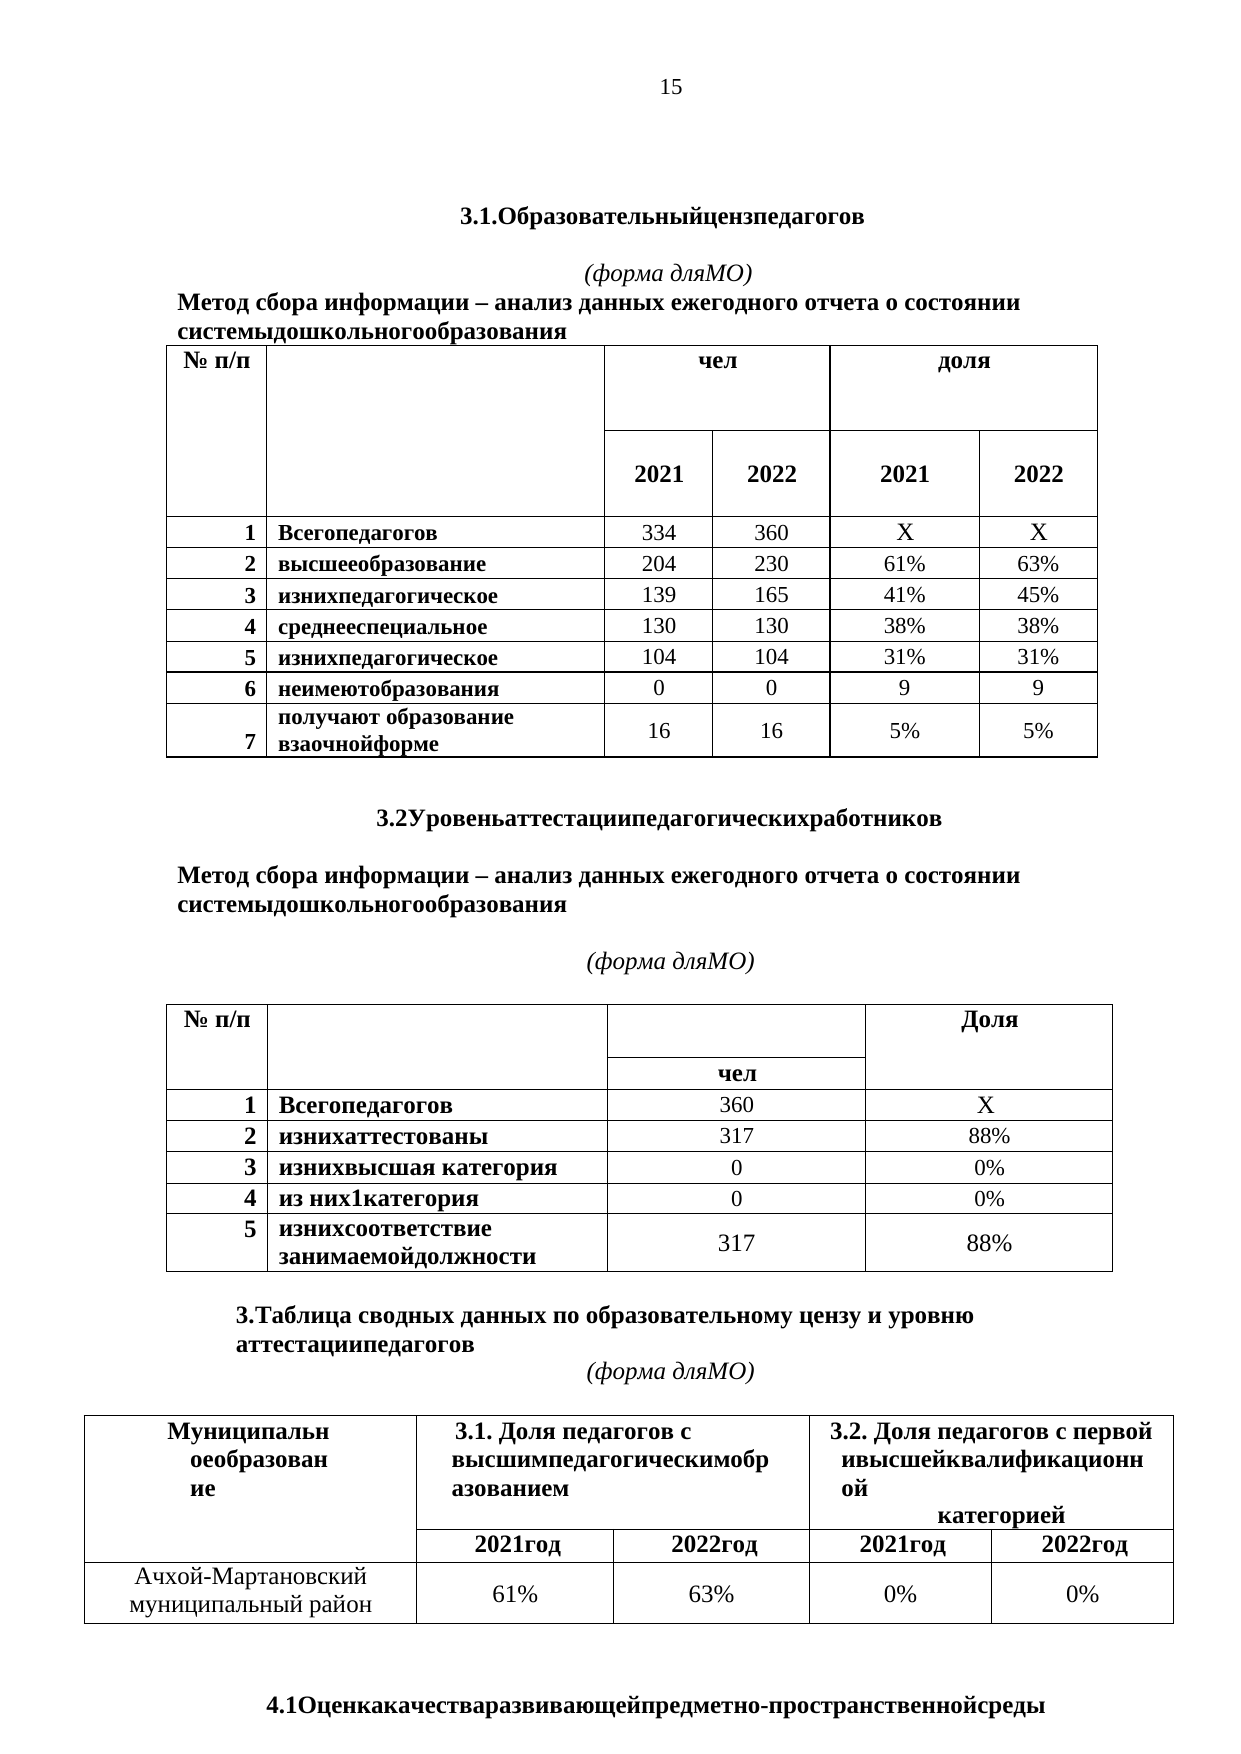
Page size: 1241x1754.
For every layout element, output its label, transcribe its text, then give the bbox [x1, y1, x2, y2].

table_cell 38% [831, 610, 979, 641]
text (форма дляМО) [576, 946, 767, 974]
table_header доля [831, 346, 1097, 430]
table_cell 0 [608, 1184, 865, 1213]
table_cell 63% [614, 1563, 809, 1623]
table_cell 2 [167, 1121, 267, 1151]
table_header [268, 1005, 607, 1088]
table_cell изнихпедагогическое [267, 579, 604, 609]
table_cell 0% [810, 1563, 991, 1623]
table_cell 2021 [605, 431, 712, 516]
table_cell 230 [713, 548, 829, 578]
table_cell 5% [831, 704, 979, 756]
text Метод сбора информации – анализ данных ежегодного отчета о состоянии системыдошкольногообразования [177, 287, 1125, 345]
table_cell 104 [605, 642, 712, 671]
table_cell 2021год [417, 1530, 613, 1562]
table_cell 360 [713, 517, 829, 547]
list Таблица сводных данных по образовательному цензу и уровню аттестациипедагогов [236, 1300, 1108, 1357]
table_cell 9 [831, 673, 979, 702]
table_cell 317 [608, 1121, 865, 1151]
table_cell 360 [608, 1090, 865, 1119]
text Метод сбора информации – анализ данных ежегодного отчета о состоянии системыдошкольногообразования [177, 860, 1125, 918]
table_cell 31% [980, 642, 1097, 671]
table_cell 2021год [810, 1530, 991, 1562]
table_cell Ачхой-Мартановский муниципальный район [85, 1563, 416, 1623]
table_header чел [605, 346, 829, 430]
table_cell 2022год [992, 1530, 1173, 1562]
table_cell 5 [167, 642, 266, 671]
table_cell неимеютобразования [267, 673, 604, 702]
table_cell 0 [608, 1152, 865, 1182]
table_cell 104 [713, 642, 829, 671]
table_cell среднееспециальное [267, 610, 604, 641]
table_cell 3 [167, 579, 266, 609]
table_header 3.2. Доля педагогов с первой ивысшейквалификационной категорией [810, 1416, 1173, 1529]
table_cell 0% [866, 1184, 1112, 1213]
table_header 3.1. Доля педагогов с высшимпедагогическимобразованием [417, 1416, 809, 1529]
table_cell 16 [605, 704, 712, 756]
table_cell получают образование взаочнойформе [267, 704, 604, 756]
table_cell 88% [866, 1214, 1112, 1271]
table_cell 130 [605, 610, 712, 641]
table_cell 88% [866, 1121, 1112, 1151]
table_cell Х [980, 517, 1097, 547]
table_cell 6 [167, 673, 266, 702]
table_cell 130 [713, 610, 829, 641]
table_cell высшееобразование [267, 548, 604, 578]
table_cell 0% [866, 1152, 1112, 1182]
text 3.1.Образовательныйцензпедагогов [460, 201, 1240, 230]
table_cell 0 [713, 673, 829, 702]
table_cell 0% [992, 1563, 1173, 1623]
table_cell 7 [167, 704, 266, 756]
table_cell изнихаттестованы [268, 1121, 607, 1151]
table_cell изнихвысшая категория [268, 1152, 607, 1182]
table_header [608, 1005, 865, 1057]
table_cell 63% [980, 548, 1097, 578]
table_cell 139 [605, 579, 712, 609]
table_header Доля [866, 1005, 1112, 1088]
table_cell 38% [980, 610, 1097, 641]
table_cell чел [608, 1058, 865, 1088]
table_cell 61% [831, 548, 979, 578]
table_cell 1 [167, 1090, 267, 1119]
table_cell 4 [167, 610, 266, 641]
table_header № п/п [167, 1005, 267, 1088]
table_cell 1 [167, 517, 266, 547]
table_cell 45% [980, 579, 1097, 609]
table_cell Всегопедагогов [268, 1090, 607, 1119]
table_cell Х [866, 1090, 1112, 1119]
table_cell 4 [167, 1184, 267, 1213]
table_cell 204 [605, 548, 712, 578]
table_cell 2021 [831, 431, 979, 516]
table_cell Х [831, 517, 979, 547]
table_cell 2022 [980, 431, 1097, 516]
table_cell 5 [167, 1214, 267, 1271]
table_cell 41% [831, 579, 979, 609]
table_cell 2022 [713, 431, 829, 516]
table_cell Всегопедагогов [267, 517, 604, 547]
table_cell 16 [713, 704, 829, 756]
table_cell 2022год [614, 1530, 809, 1562]
table_header № п/п [167, 346, 266, 516]
table_cell 5% [980, 704, 1097, 756]
table_cell из них1категория [268, 1184, 607, 1213]
table_cell 9 [980, 673, 1097, 702]
text (форма дляМО) [584, 258, 1240, 287]
text (форма дляМО) [576, 1357, 767, 1385]
table_cell изнихпедагогическое [267, 642, 604, 671]
table_cell 2 [167, 548, 266, 578]
table_cell 334 [605, 517, 712, 547]
table_header Муниципальноеобразование [85, 1416, 416, 1562]
table_cell 0 [605, 673, 712, 702]
table_cell 317 [608, 1214, 865, 1271]
table_cell 61% [417, 1563, 613, 1623]
table_header [267, 346, 604, 516]
table_cell 31% [831, 642, 979, 671]
table_cell изнихсоответствие занимаемойдолжности [268, 1214, 607, 1271]
text 4.1Оценкакачестваразвивающейпредметно-пространственнойсреды [266, 1691, 1240, 1720]
text 3.2Уровеньаттестациипедагогическихработников [376, 803, 1240, 832]
table_cell 165 [713, 579, 829, 609]
table_cell 3 [167, 1152, 267, 1182]
